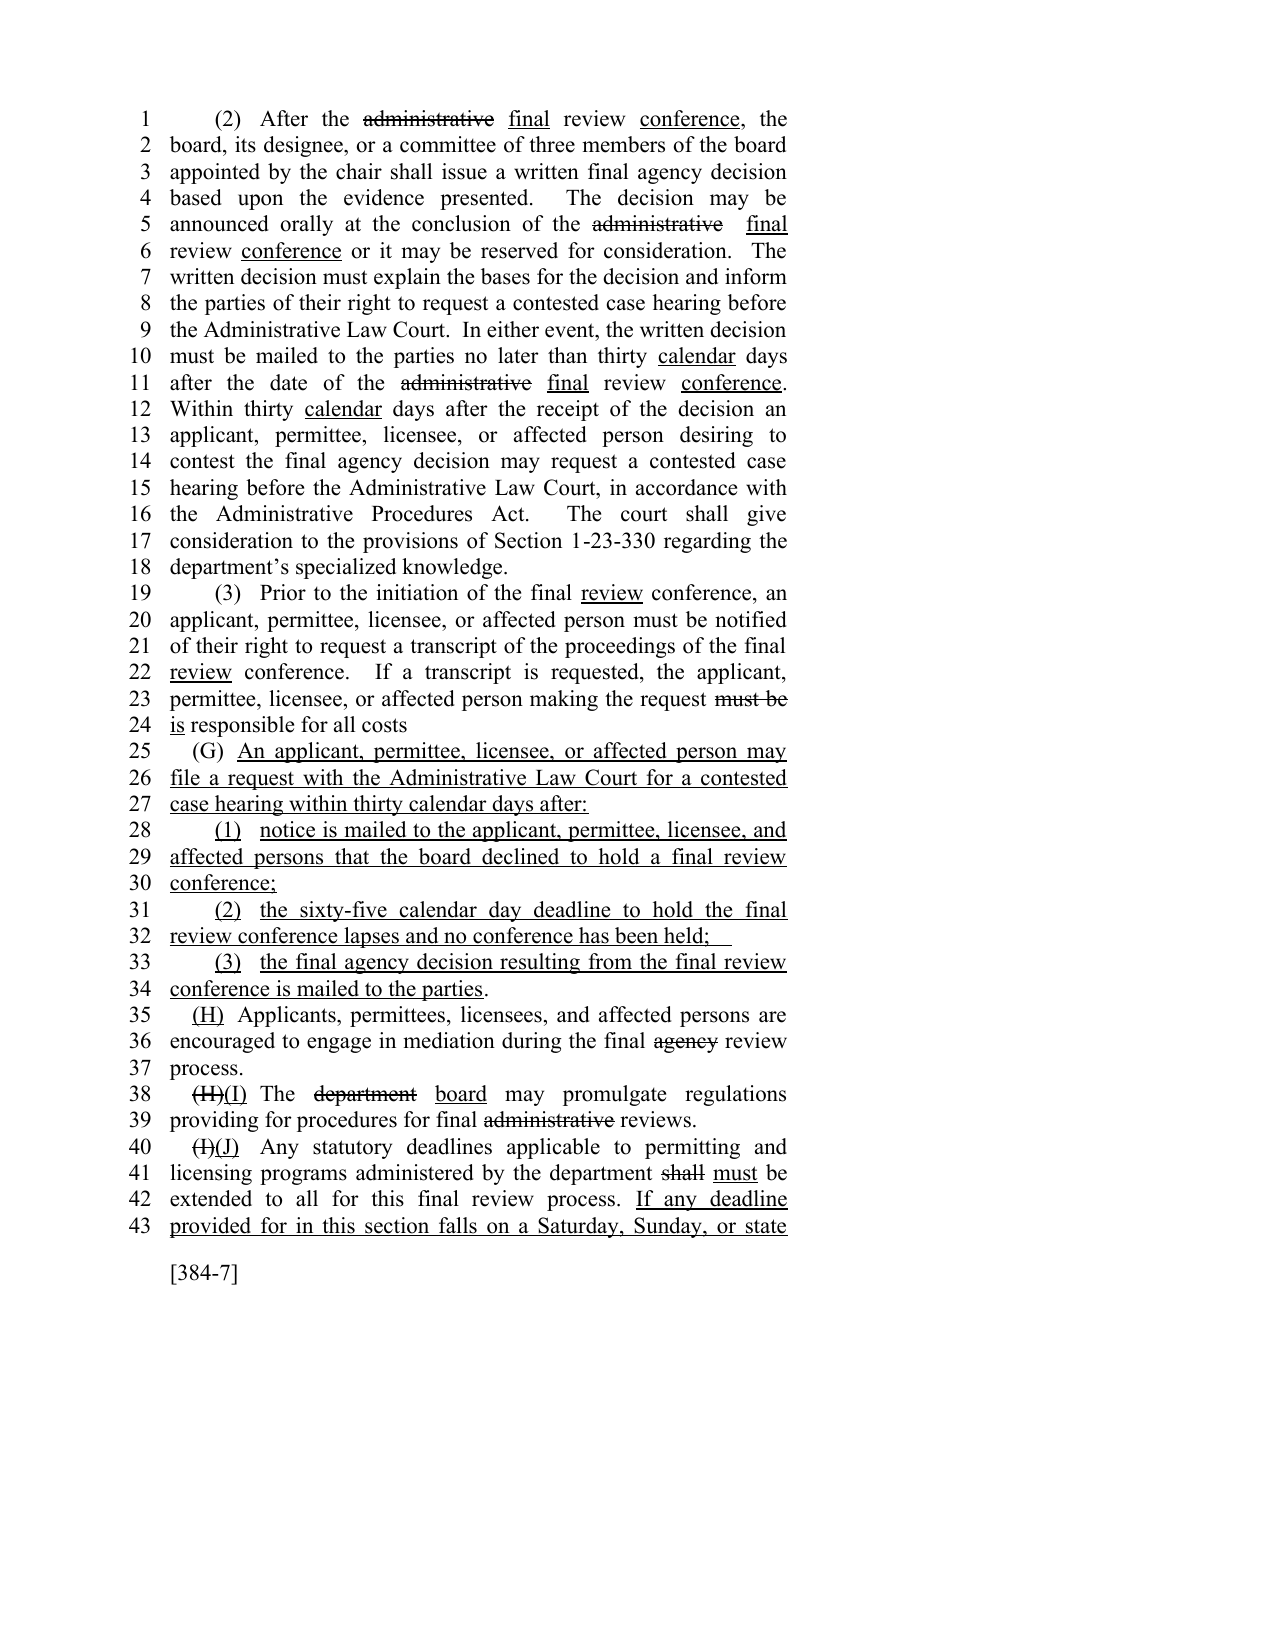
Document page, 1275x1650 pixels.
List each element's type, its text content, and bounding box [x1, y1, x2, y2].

text (H) Applicants, permittees, licensees, and affected persons are encouraged to engage in mediation during the final agency review process. [169, 1001, 787, 1080]
text (2) the sixty-five calendar day deadline to hold the final review conference lapses and no conference has been held; [169, 896, 787, 948]
text (3) Prior to the initiation of the final review conference, an applicant, permittee, licensee, or affected person must be notified of their right to request a transcript of the proceedings of the final review conference. If a transcript is requested, the applicant, permittee, licensee, or affected person making the request must be is responsible for all costs [169, 579, 787, 737]
text (1) notice is mailed to the applicant, permittee, licensee, and affected persons that the board declined to hold a final review conference; [169, 867, 787, 896]
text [169, 1133, 787, 1235]
text (3) the final agency decision resulting from the final review conference is mailed to the parties. [169, 948, 787, 1001]
text (H)(I) The department board may promulgate regulations providing for procedures for final administrative reviews. [169, 1080, 787, 1133]
text (2) After the administrative final review conference, the board, its designee, or a committee of three members of the board appointed by the chair shall issue a written final agency decision based upon the evidence presented. The decision may be announced orally at the conclusion of the administrative final review conference or it may be reserved for consideration. The written decision must explain the bases for the decision and inform the parties of their right to request a contested case hearing before the Administrative Law Court. In either event, the written decision must be mailed to the parties no later than thirty calendar days after the date of the administrative final review conference. Within thirty calendar days after the receipt of the decision an applicant, permittee, licensee, or affected person desiring to contest the final agency decision may request a contested case hearing before the Administrative Law Court, in accordance with the Administrative Procedures Act. The court shall give consideration to the provisions of Section 1-23-330 regarding the department’s specialized knowledge. [169, 105, 787, 579]
text (1) notice is mailed to the applicant, permittee, licensee, and affected persons that the board declined to hold a final review conference; [169, 817, 787, 866]
text (G) An applicant, permittee, licensee, or affected person may file a request with the Administrative Law Court for a contested case hearing within thirty calendar days after: [169, 737, 787, 787]
text (G) An applicant, permittee, licensee, or affected person may file a request with the Administrative Law Court for a contested case hearing within thirty calendar days after: [169, 788, 787, 817]
